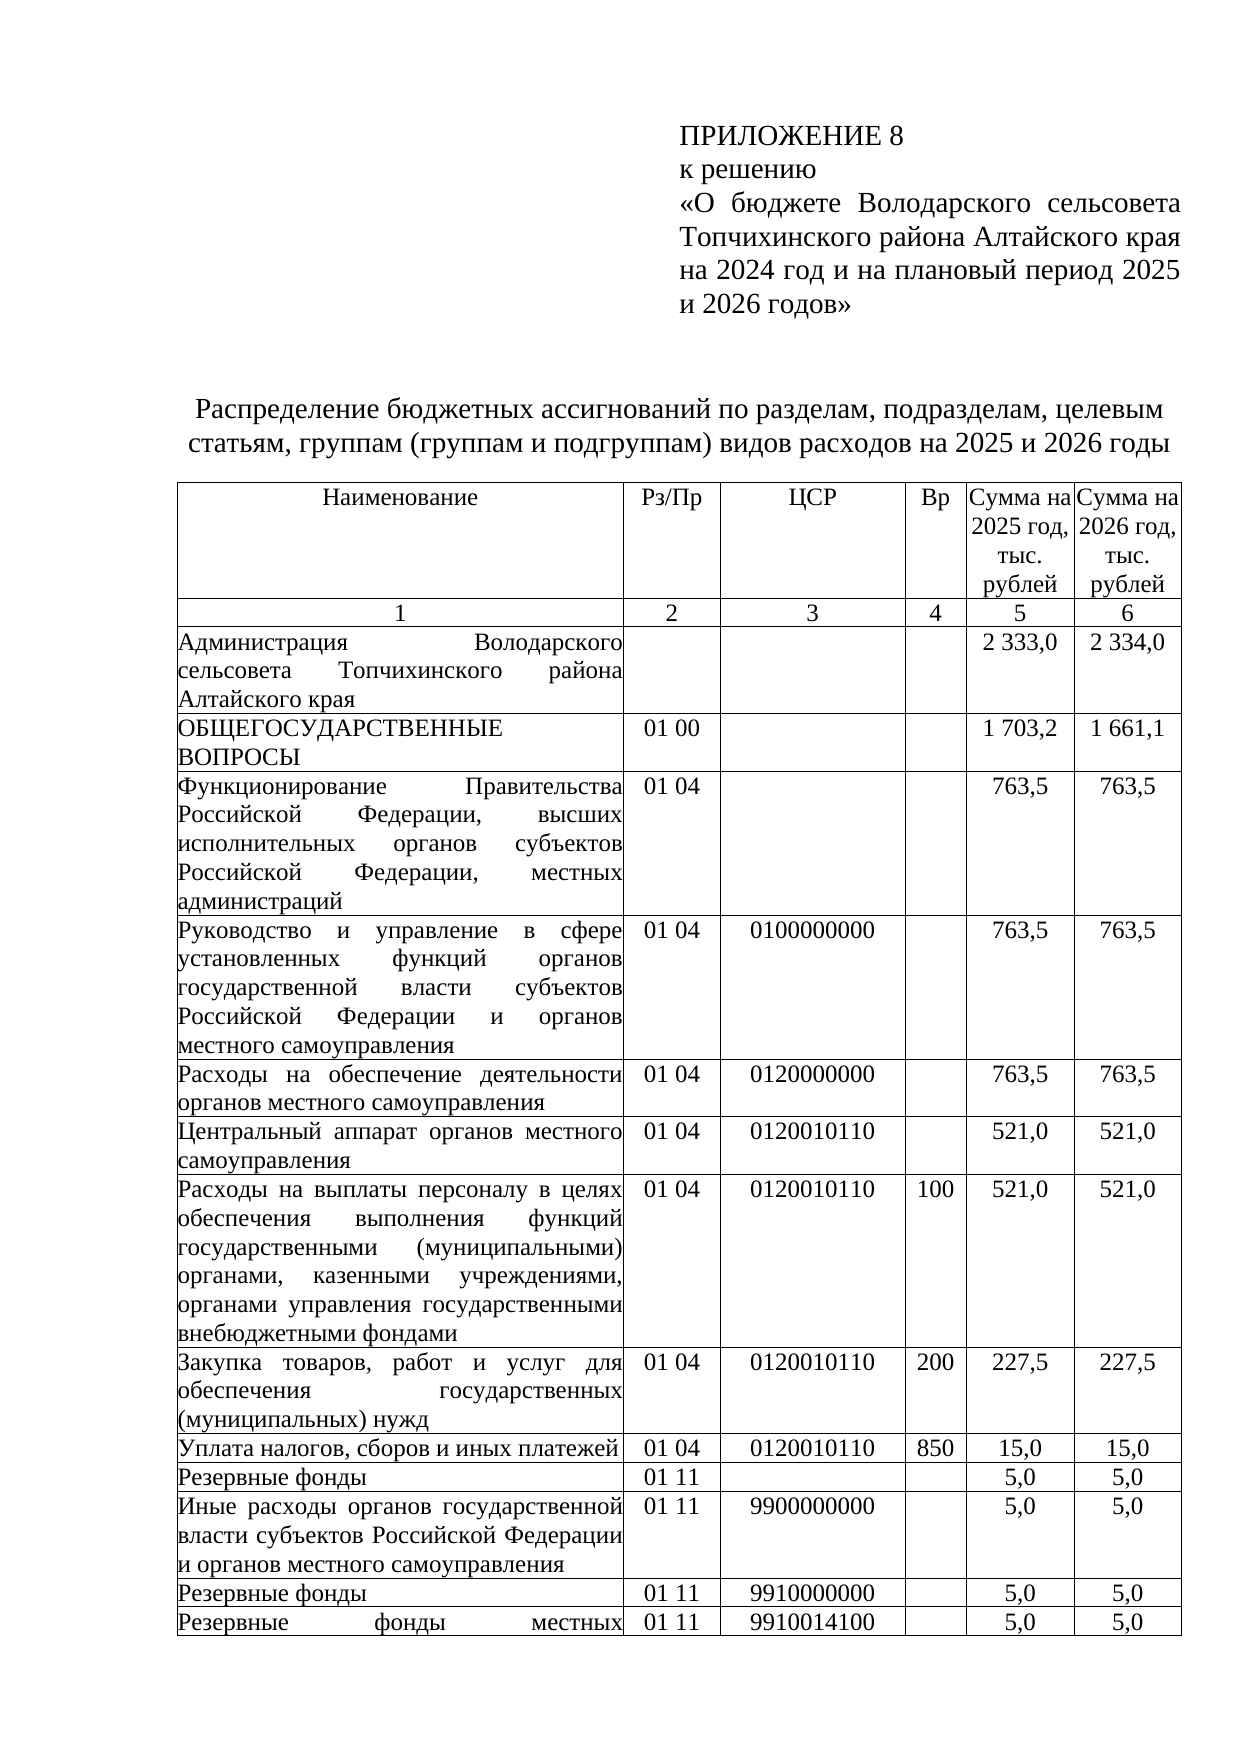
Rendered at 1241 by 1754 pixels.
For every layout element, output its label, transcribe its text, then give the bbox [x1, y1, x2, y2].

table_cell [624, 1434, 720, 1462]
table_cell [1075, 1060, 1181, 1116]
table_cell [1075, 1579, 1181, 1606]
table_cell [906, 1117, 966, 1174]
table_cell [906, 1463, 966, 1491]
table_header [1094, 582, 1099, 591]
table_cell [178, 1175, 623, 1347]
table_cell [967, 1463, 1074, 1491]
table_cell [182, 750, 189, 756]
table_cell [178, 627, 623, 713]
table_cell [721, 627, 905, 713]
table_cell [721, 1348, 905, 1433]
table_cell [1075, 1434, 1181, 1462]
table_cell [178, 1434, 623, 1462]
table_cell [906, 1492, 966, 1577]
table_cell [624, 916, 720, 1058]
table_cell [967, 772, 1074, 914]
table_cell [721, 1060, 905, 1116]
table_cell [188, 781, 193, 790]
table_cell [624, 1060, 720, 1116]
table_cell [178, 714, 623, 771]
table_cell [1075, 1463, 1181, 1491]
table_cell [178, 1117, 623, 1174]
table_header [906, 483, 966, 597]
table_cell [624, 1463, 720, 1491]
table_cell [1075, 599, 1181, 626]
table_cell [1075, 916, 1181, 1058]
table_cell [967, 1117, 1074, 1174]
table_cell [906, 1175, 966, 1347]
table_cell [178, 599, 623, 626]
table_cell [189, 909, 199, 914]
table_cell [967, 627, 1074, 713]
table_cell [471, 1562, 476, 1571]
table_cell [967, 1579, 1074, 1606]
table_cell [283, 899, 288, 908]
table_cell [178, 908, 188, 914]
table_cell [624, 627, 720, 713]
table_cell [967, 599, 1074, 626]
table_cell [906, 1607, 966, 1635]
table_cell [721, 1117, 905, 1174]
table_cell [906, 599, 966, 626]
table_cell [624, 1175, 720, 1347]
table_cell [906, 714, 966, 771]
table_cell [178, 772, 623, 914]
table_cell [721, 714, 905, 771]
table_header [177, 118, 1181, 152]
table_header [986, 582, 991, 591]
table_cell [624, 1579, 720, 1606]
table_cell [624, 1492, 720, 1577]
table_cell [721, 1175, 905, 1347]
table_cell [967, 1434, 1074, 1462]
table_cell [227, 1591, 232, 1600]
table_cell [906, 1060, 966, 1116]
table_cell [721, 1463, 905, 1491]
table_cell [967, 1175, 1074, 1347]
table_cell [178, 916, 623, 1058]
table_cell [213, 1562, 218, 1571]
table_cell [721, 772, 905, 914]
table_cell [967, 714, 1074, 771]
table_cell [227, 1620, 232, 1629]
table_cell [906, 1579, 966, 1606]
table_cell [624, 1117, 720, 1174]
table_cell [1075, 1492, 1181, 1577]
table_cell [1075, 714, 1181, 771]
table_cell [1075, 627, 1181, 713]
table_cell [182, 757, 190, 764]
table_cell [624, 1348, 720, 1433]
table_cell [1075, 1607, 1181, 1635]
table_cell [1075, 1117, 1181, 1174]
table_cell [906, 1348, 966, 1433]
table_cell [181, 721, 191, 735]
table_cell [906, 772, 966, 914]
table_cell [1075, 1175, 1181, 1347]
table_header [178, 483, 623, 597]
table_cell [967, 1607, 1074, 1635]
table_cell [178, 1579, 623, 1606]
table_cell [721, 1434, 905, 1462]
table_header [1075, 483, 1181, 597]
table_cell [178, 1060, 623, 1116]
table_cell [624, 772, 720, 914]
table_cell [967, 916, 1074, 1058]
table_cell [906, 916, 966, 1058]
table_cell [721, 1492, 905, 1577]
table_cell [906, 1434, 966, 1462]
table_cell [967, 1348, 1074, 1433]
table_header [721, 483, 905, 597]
text Распределение бюджетных ассигнований по разделам, подразделам, целевым статьям, группам (группам и подгруппам) видов расходов на 2025 и 2026 годы [177, 391, 1181, 458]
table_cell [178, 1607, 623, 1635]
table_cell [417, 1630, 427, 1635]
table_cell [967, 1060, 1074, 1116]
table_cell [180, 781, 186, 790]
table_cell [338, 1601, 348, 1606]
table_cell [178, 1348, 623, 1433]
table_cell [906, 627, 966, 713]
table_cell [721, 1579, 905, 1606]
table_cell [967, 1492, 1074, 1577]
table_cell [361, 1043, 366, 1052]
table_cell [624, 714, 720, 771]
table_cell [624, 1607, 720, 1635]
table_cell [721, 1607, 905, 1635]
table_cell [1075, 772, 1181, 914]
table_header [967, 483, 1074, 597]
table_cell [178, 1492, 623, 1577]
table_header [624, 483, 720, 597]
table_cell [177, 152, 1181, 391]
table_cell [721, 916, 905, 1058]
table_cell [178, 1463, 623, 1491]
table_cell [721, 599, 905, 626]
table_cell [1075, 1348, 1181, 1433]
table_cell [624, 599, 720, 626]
